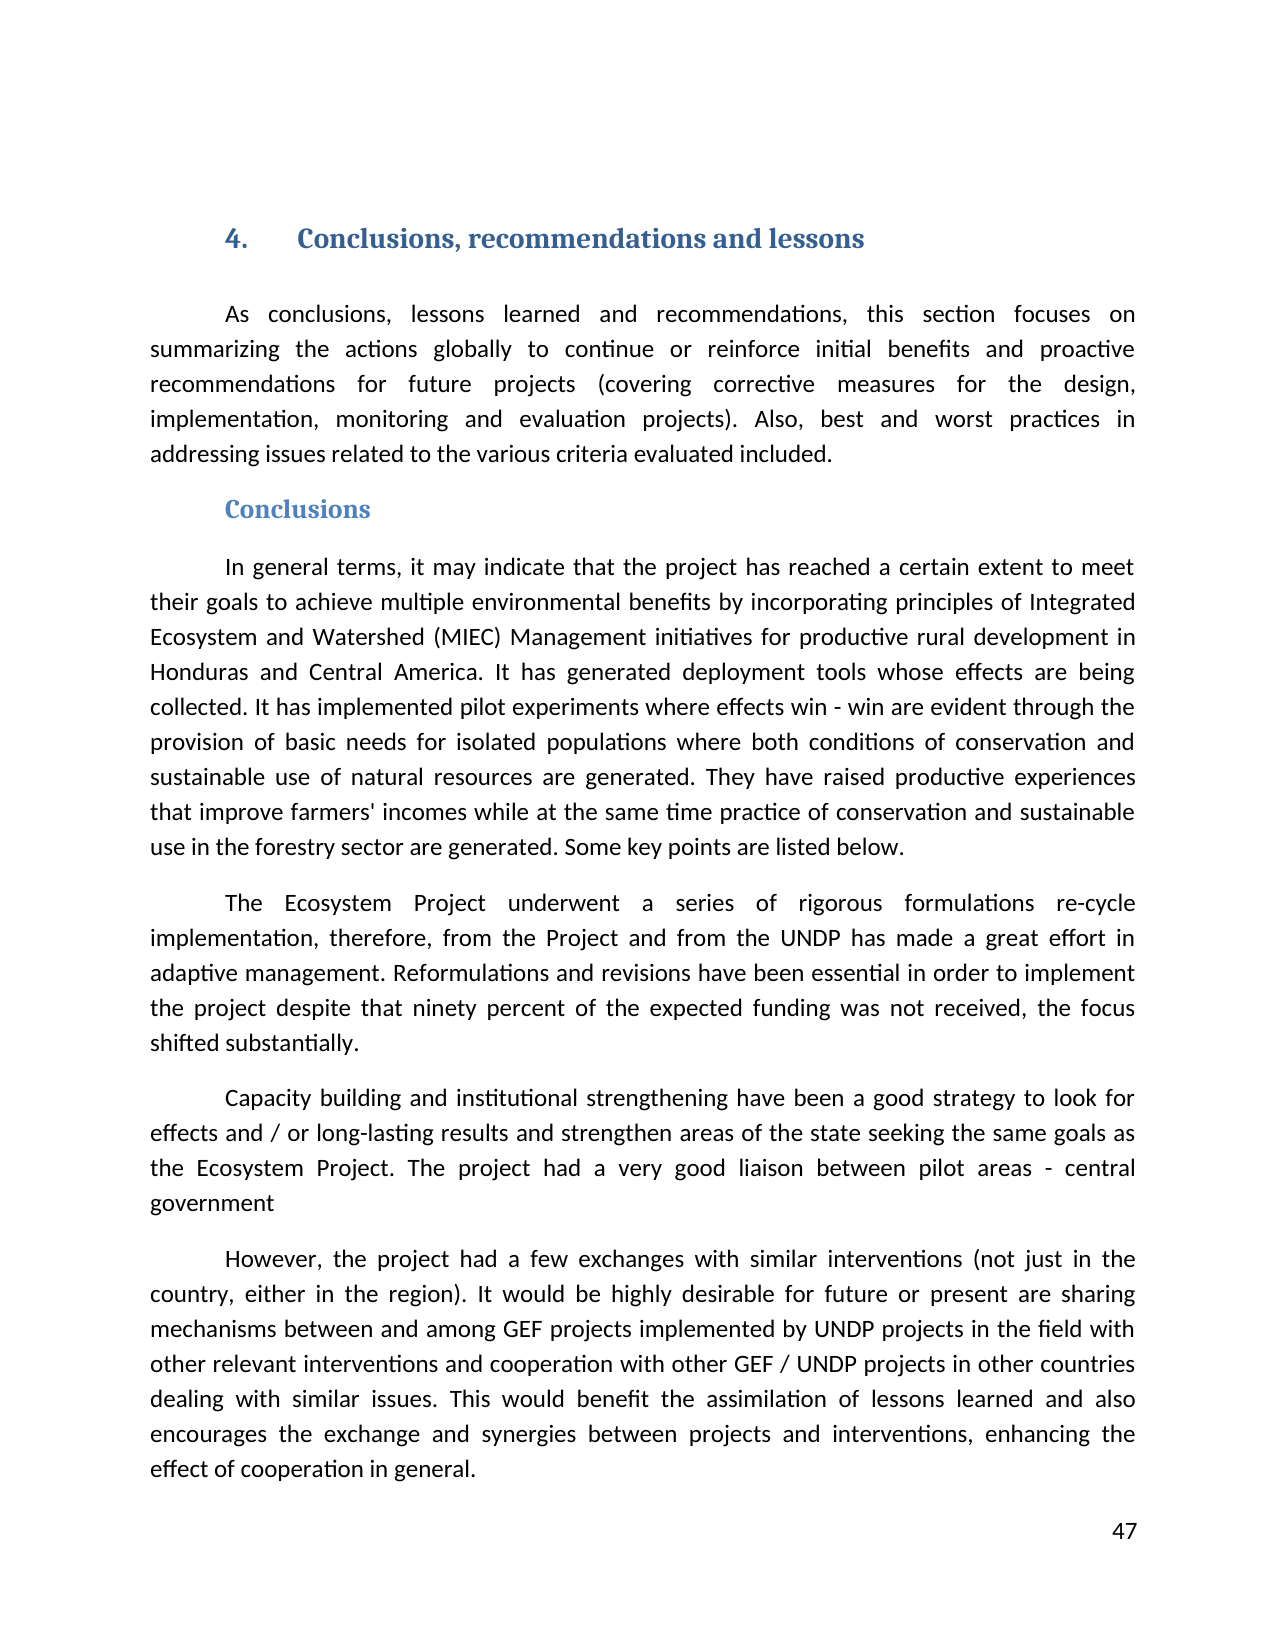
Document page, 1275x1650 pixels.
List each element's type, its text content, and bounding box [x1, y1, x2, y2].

text The Ecosystem Project underwent a series of rigorous formulations re-cycle implementation, therefore, from the Project and from the UNDP has made a great effort in adaptive management. Reformulations and revisions have been essential in order to implement the project despite that ninety percent of the expected funding was not received, the focus shifted substantially. [150, 887, 1137, 1057]
text Capacity building and institutional strengthening have been a good strategy to look for effects and / or long-lasting results and strengthen areas of the state seeking the same goals as the Ecosystem Project. The project had a very good liaison between pilot areas - central government [150, 1083, 1137, 1218]
text In general terms, it may indicate that the project has reached a certain extent to meet their goals to achieve multiple environmental benefits by incorporating principles of Integrated Ecosystem and Watershed (MIEC) Management initiatives for productive rural development in Honduras and Central America. It has generated deployment tools whose effects are being collected. It has implemented pilot experiments where effects win - win are evident through the provision of basic needs for isolated populations where both conditions of conservation and sustainable use of natural resources are generated. They have raised productive experiences that improve farmers' incomes while at the same time practice of conservation and sustainable use in the forestry sector are generated. Some key points are listed below. [150, 551, 1137, 861]
subtitle 4. Conclusions, recommendations and lessons [150, 222, 1137, 256]
text As conclusions, lessons learned and recommendations, this section focuses on summarizing the actions globally to continue or reinforce initial benefits and proactive recommendations for future projects (covering corrective measures for the design, implementation, monitoring and evaluation projects). Also, best and worst practices in addressing issues related to the various criteria evaluated included. [150, 298, 1137, 469]
text However, the project had a few exchanges with similar interventions (not just in the country, either in the region). It would be highly desirable for future or present are sharing mechanisms between and among GEF projects implemented by UNDP projects in the field with other relevant interventions and cooperation with other GEF / UNDP projects in other countries dealing with similar issues. This would benefit the assimilation of lessons learned and also encourages the exchange and synergies between projects and interventions, enhancing the effect of cooperation in general. [150, 1243, 1137, 1484]
subtitle Conclusions [150, 494, 1137, 526]
